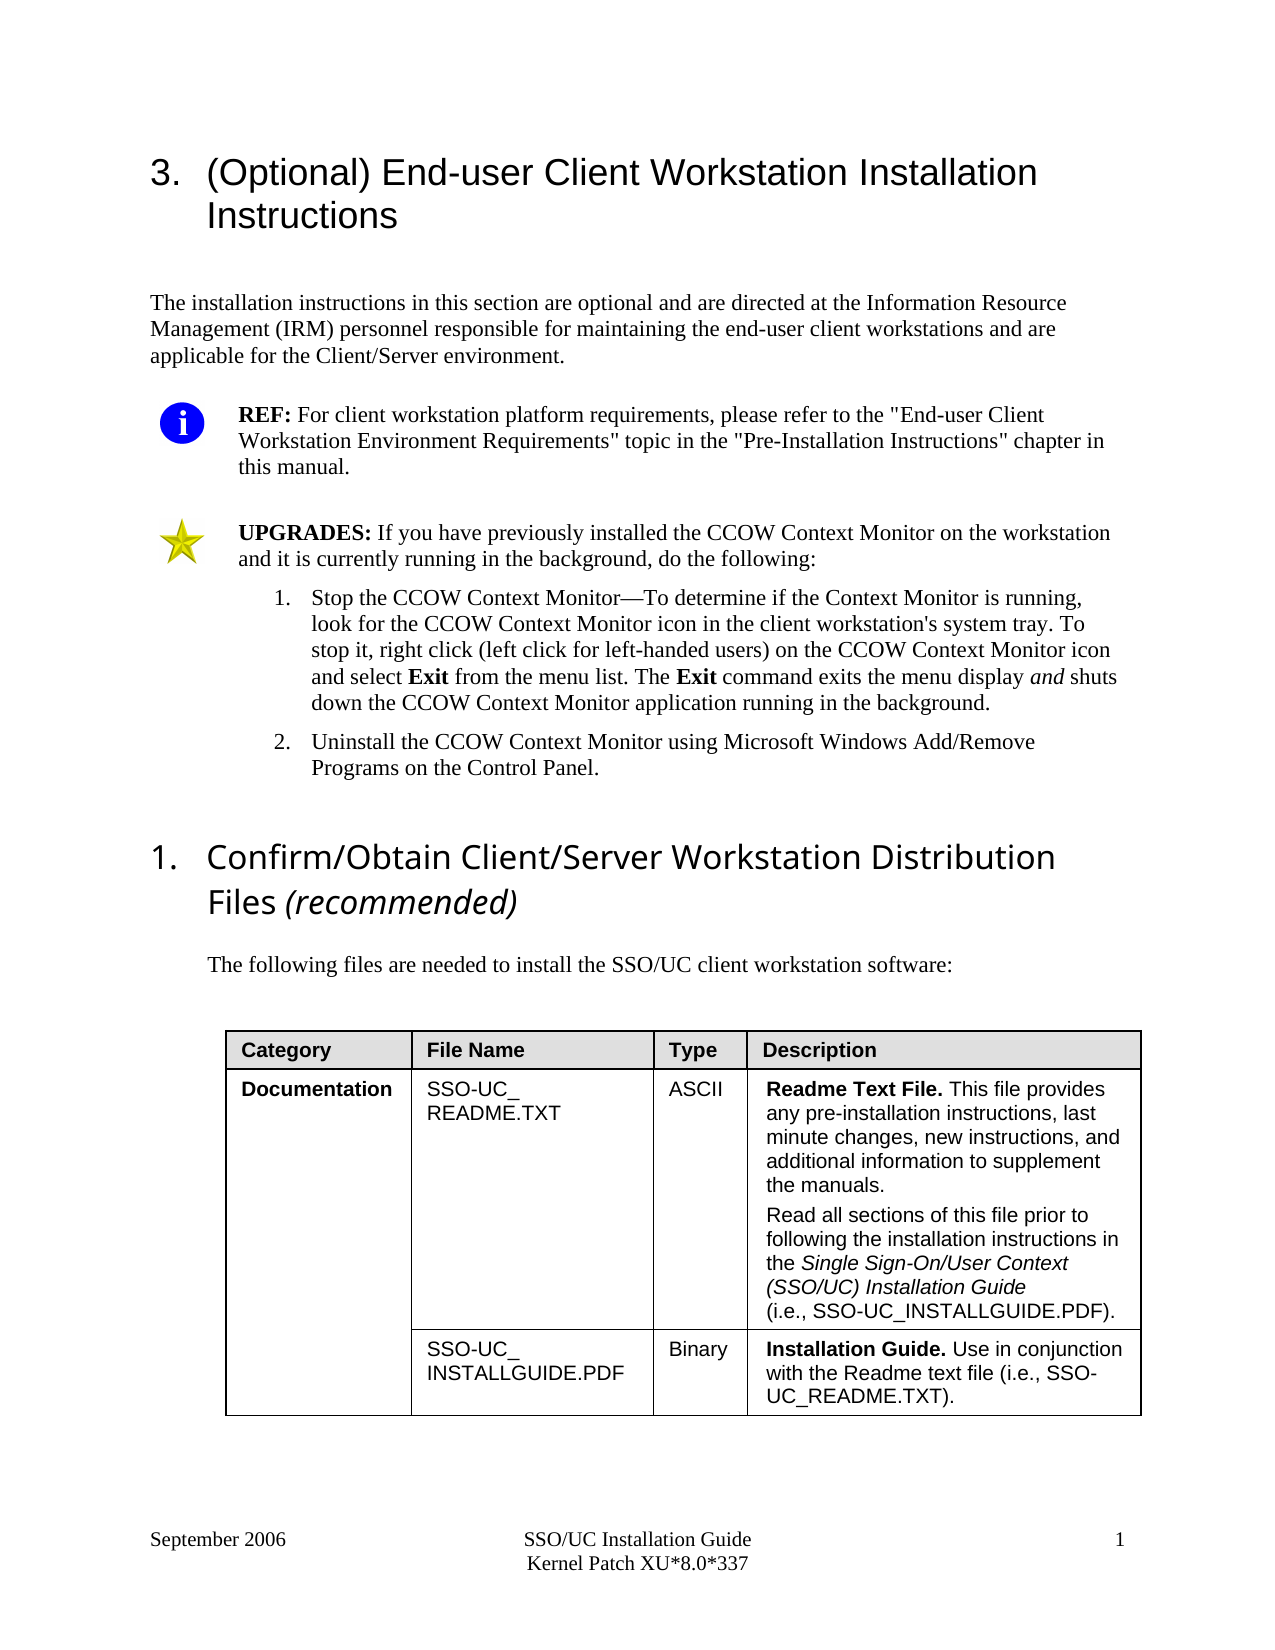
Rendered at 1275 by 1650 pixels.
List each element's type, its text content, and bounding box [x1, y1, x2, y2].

table_header UPGRADES: If you have previously installed the Context Monitor on the workstation and it is currently running in the background, do the following: Stop the Context Monitor—To determine if the Context Monitor is running, look for the Context Monitor icon in the client workstation's system tray. To stop it, right click (left click for left-handed users) on the Context Monitor icon and select Exit from the menu list. The Exit command exits the menu display and shuts down the Context Monitor application running in the background. Uninstall the Context Monitor using Microsoft Windows Add/Remove Programs on the Control Panel. [227, 512, 1136, 781]
text The installation instructions in this section are optional and are directed at the Information Resource Management () personnel responsible for maintaining the end-user client workstations and are applicable for the Client/Server environment. [150, 289, 1125, 368]
picture [159, 518, 205, 564]
subtitle (Optional) End-user Client Workstation Installation Instructions [150, 150, 1125, 236]
text The following files are needed to install the SSO/UC client workstation software: [207, 951, 1125, 977]
table_header : For client workstation platform requirements, please refer to the "End-user Client Workstation Environment Requirements" topic in the "Pre-Installation Instructions" chapter in this manual. [227, 394, 1136, 486]
table_cell Installation Guide. Use in conjunction with the Readme text file (i.e., SSO-UC_README.). [748, 1330, 1140, 1414]
table_header File Name [413, 1032, 653, 1068]
table_header [150, 394, 227, 486]
table_header [150, 512, 227, 781]
table_cell SSO-UC_ INSTALLGUIDE.PDF [412, 1330, 653, 1414]
table_cell ASCII [654, 1070, 747, 1329]
table_cell Binary [654, 1330, 747, 1414]
table_cell Readme Text File. This file provides any pre-installation instructions, last minute changes, new instructions, and additional information to supplement the manuals. Read all sections of this file prior to following the installation instructions in the Single Sign-On/User Context (SSO/UC) Installation Guide (i.e., SSO-UC_INSTALLGUIDE.PDF). [748, 1070, 1140, 1329]
table_header Description [748, 1032, 1140, 1068]
subtitle 1. Confirm/Obtain Client/Server Workstation Distribution Files (recommended) [150, 833, 1125, 924]
table_cell Documentation [227, 1070, 411, 1414]
table_header Type [655, 1032, 746, 1068]
table_header Category [227, 1032, 411, 1068]
picture [159, 400, 205, 446]
table_cell SSO-UC_ README. [412, 1070, 653, 1329]
